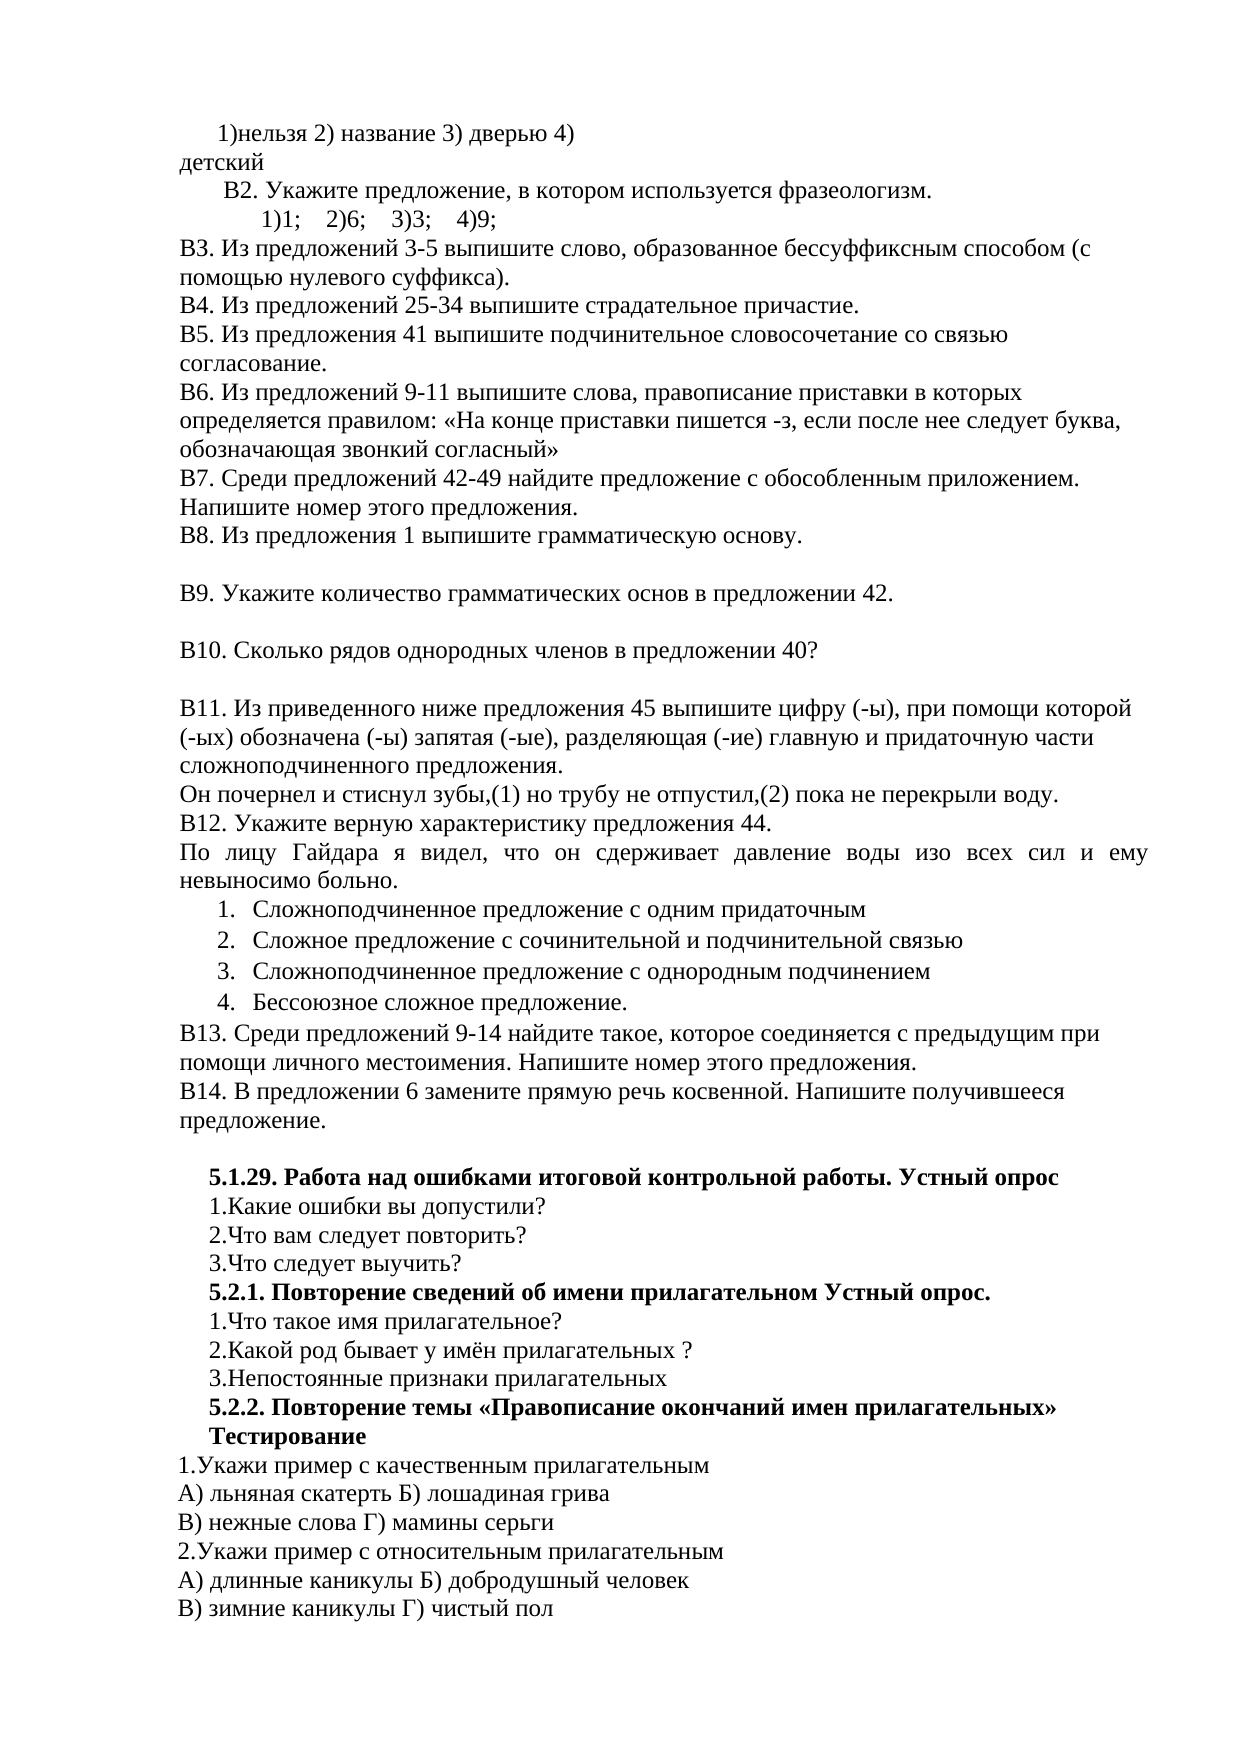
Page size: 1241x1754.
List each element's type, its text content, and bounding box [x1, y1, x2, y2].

text А) льняная скатерть Б) лошадиная грива [177, 1478, 1152, 1507]
list Сложноподчиненное предложение с однородным подчинением [217, 956, 1152, 985]
text В9. Укажите количество грамматических основ в предложении 42. [179, 578, 1152, 607]
text В) зимние каникулы Г) чистый пол [177, 1593, 1152, 1622]
list Сложное предложение с сочинительной и подчинительной связью [217, 925, 1152, 954]
text 2.Что вам следует повторить? [208, 1220, 1152, 1248]
text В6. Из предложений 9-11 выпишите слова, правописание приставки в которых определяется правилом: «На конце приставки пишется -з, если после нее следует буква, обозначающая звонкий согласный» [179, 377, 1149, 463]
text А) длинные каникулы Б) добродушный человек [177, 1565, 1152, 1593]
text 2.Какой род бывает у имён прилагательных ? [208, 1335, 1152, 1363]
text В10. Сколько рядов однородных членов в предложении 40? [179, 636, 1152, 664]
text 1.Какие ошибки вы допустили? [208, 1191, 1152, 1220]
text В12. Укажите верную характеристику предложения 44. [179, 808, 1152, 837]
text В14. В предложении 6 замените прямую речь косвенной. Напишите получившееся предложение. [179, 1076, 1149, 1133]
text 1)нельзя 2) название 3) дверью 4) детский [179, 118, 622, 176]
text В4. Из предложений 25-34 выпишите страдательное причастие. [179, 291, 1152, 319]
text В7. Среди предложений 42-49 найдите предложение с обособленным приложением. Напишите номер этого предложения. [179, 463, 1149, 521]
text 3.Непостоянные признаки прилагательных [208, 1363, 1152, 1392]
text ВЗ. Из предложений 3-5 выпишите слово, образованное бессуффиксным способом (с помощью нулевого суффикса). [179, 233, 1149, 291]
text 5.1.29. Работа над ошибками итоговой контрольной работы. Устный опрос [208, 1162, 1152, 1191]
text 1.Что такое имя прилагательное? [208, 1306, 1152, 1335]
text 1)1; 2)6; 3)3; 4)9; [223, 204, 1149, 233]
list Бессоюзное сложное предложение. [217, 987, 1152, 1016]
list Сложноподчиненное предложение с одним придаточным [217, 894, 1152, 923]
text 2.Укажи пример с относительным прилагательным [177, 1536, 1152, 1565]
text 5.2.1. Повторение сведений об имени прилагательном Устный опрос. [208, 1277, 1152, 1306]
text 3.Что следует выучить? [208, 1248, 1152, 1277]
text В) нежные слова Г) мамины серьги [177, 1507, 1152, 1536]
text В13. Среди предложений 9-14 найдите такое, которое соединяется с предыдущим при помощи личного местоимения. Напишите номер этого предложения. [179, 1018, 1149, 1076]
text В11. Из приведенного ниже предложения 45 выпишите цифру (-ы), при помощи которой (-ых) обозначена (-ы) запятая (-ые), разделяющая (-ие) главную и придаточную части сложноподчиненного предложения. [179, 693, 1149, 779]
text Он почернел и стиснул зубы,(1) но трубу не отпустил,(2) пока не перекрыли воду. [179, 779, 1152, 808]
text В2. Укажите предложение, в котором используется фразеологизм. [223, 176, 1149, 204]
text 1.Укажи пример с качественным прилагательным [177, 1450, 1152, 1478]
text По лицу Гайдара я видел, что он сдерживает давление воды изо всех сил и ему невыносимо больно. [179, 837, 1149, 894]
text В8. Из предложения 1 выпишите грамматическую основу. [179, 521, 1152, 549]
text 5.2.2. Повторение темы «Правописание окончаний имен прилагательных» Тестирование [208, 1392, 1152, 1450]
text В5. Из предложения 41 выпишите подчинительное словосочетание со связью согласование. [179, 319, 1152, 377]
